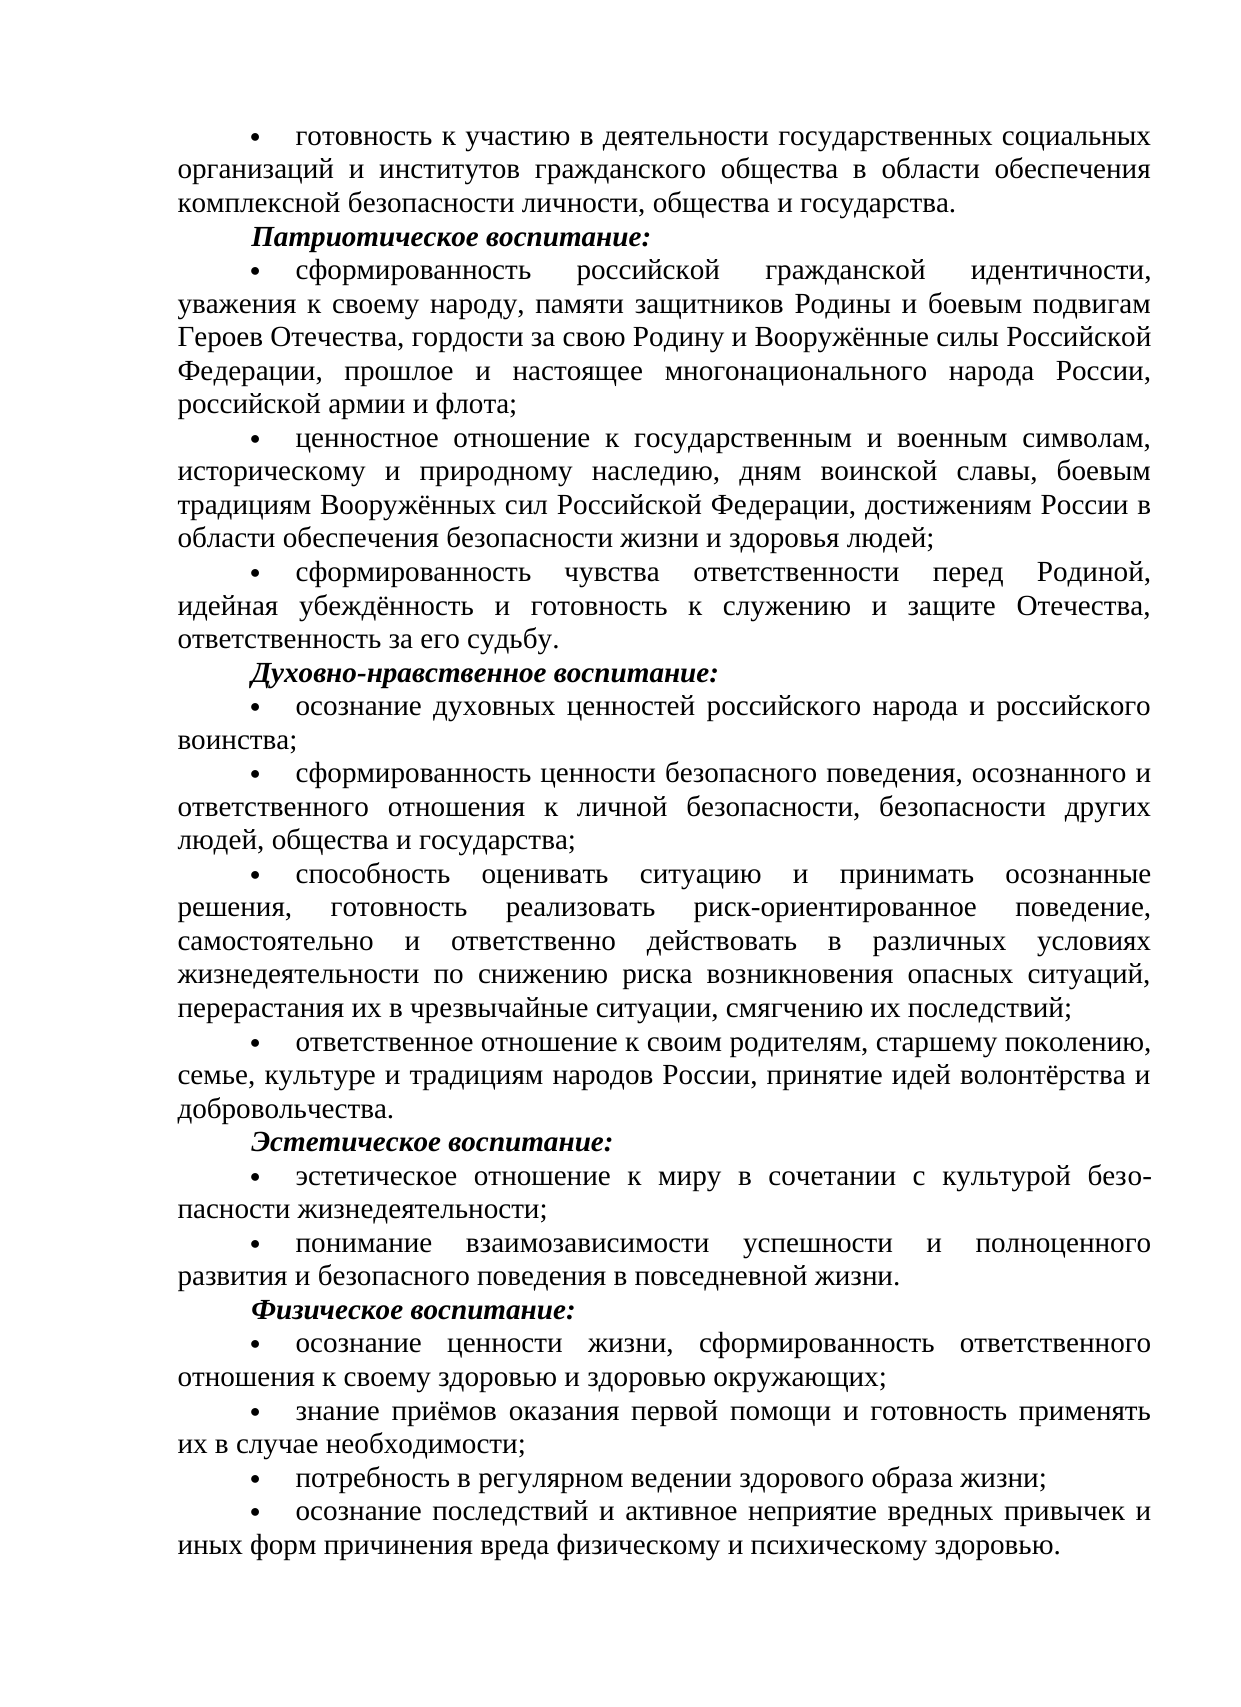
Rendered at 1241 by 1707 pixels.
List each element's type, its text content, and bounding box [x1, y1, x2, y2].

list способность оценивать ситуацию и принимать осознанные решения, готовность реализовать риск-ориентированное поведение, самостоятельно и ответственно действовать в различных условиях жизнедеятельности по снижению риска возникновения опасных ситуаций, перерастания их в чрезвычайные ситуации, смягчению их последствий; [177, 856, 1152, 1024]
list ответственное отношение к своим родителям, старшему поколению, семье, культуре и традициям народов России, принятие идей волонтёрства и добровольчества. [177, 1024, 1152, 1124]
list понимание взаимозависимости успешности и полноценного развития и безопасного поведения в повседневной жизни. [177, 1225, 1152, 1292]
text Духовно-нравственное воспитание: [177, 655, 1152, 688]
text Эстетическое воспитание: [177, 1124, 1152, 1158]
text Патриотическое воспитание: [177, 219, 1152, 252]
list сформированность ценности безопасного поведения, осознанного и ответственного отношения к личной безопасности, безопасности других людей, общества и государства; [177, 755, 1152, 856]
list осознание ценности жизни, сформированность ответственного отношения к своему здоровью и здоровью окружающих; [177, 1326, 1152, 1393]
list осознание духовных ценностей российского народа и российского воинства; [177, 688, 1152, 755]
list эстетическое отношение к миру в сочетании с культурой без­о­пасности жизнедеятельности; [177, 1158, 1152, 1225]
list потребность в регулярном ведении здорового образа жизни; [177, 1460, 1152, 1493]
list ценностное отношение к государственным и военным символам, историческому и природному наследию, дням воинской славы, боевым традициям Вооружённых сил Российской Федерации, достижениям России в области обеспечения безопасности жизни и здоровья людей; [177, 420, 1152, 554]
list готовность к участию в деятельности государственных социальных организаций и институтов гражданского общества в области обеспечения комплексной безопасности личности, общества и государства. [177, 118, 1152, 219]
text Физическое воспитание: [177, 1292, 1152, 1326]
list сформированность чувства ответственности перед Родиной, идейная убеждённость и готовность к служению и защите Отечества, ответственность за его судьбу. [177, 554, 1152, 655]
list осознание последствий и активное неприятие вредных привычек и иных форм причинения вреда физическому и психическому здоровью. [177, 1493, 1152, 1560]
list сформированность российской гражданской идентичности, уважения к своему народу, памяти защитников Родины и боевым подвигам Героев Отечества, гордости за свою Родину и Вооружённые силы Российской Федерации, прошлое и настоящее многонационального народа России, российской армии и флота; [177, 252, 1152, 420]
list знание приёмов оказания первой помощи и готовность применять их в случае необходимости; [177, 1393, 1152, 1460]
